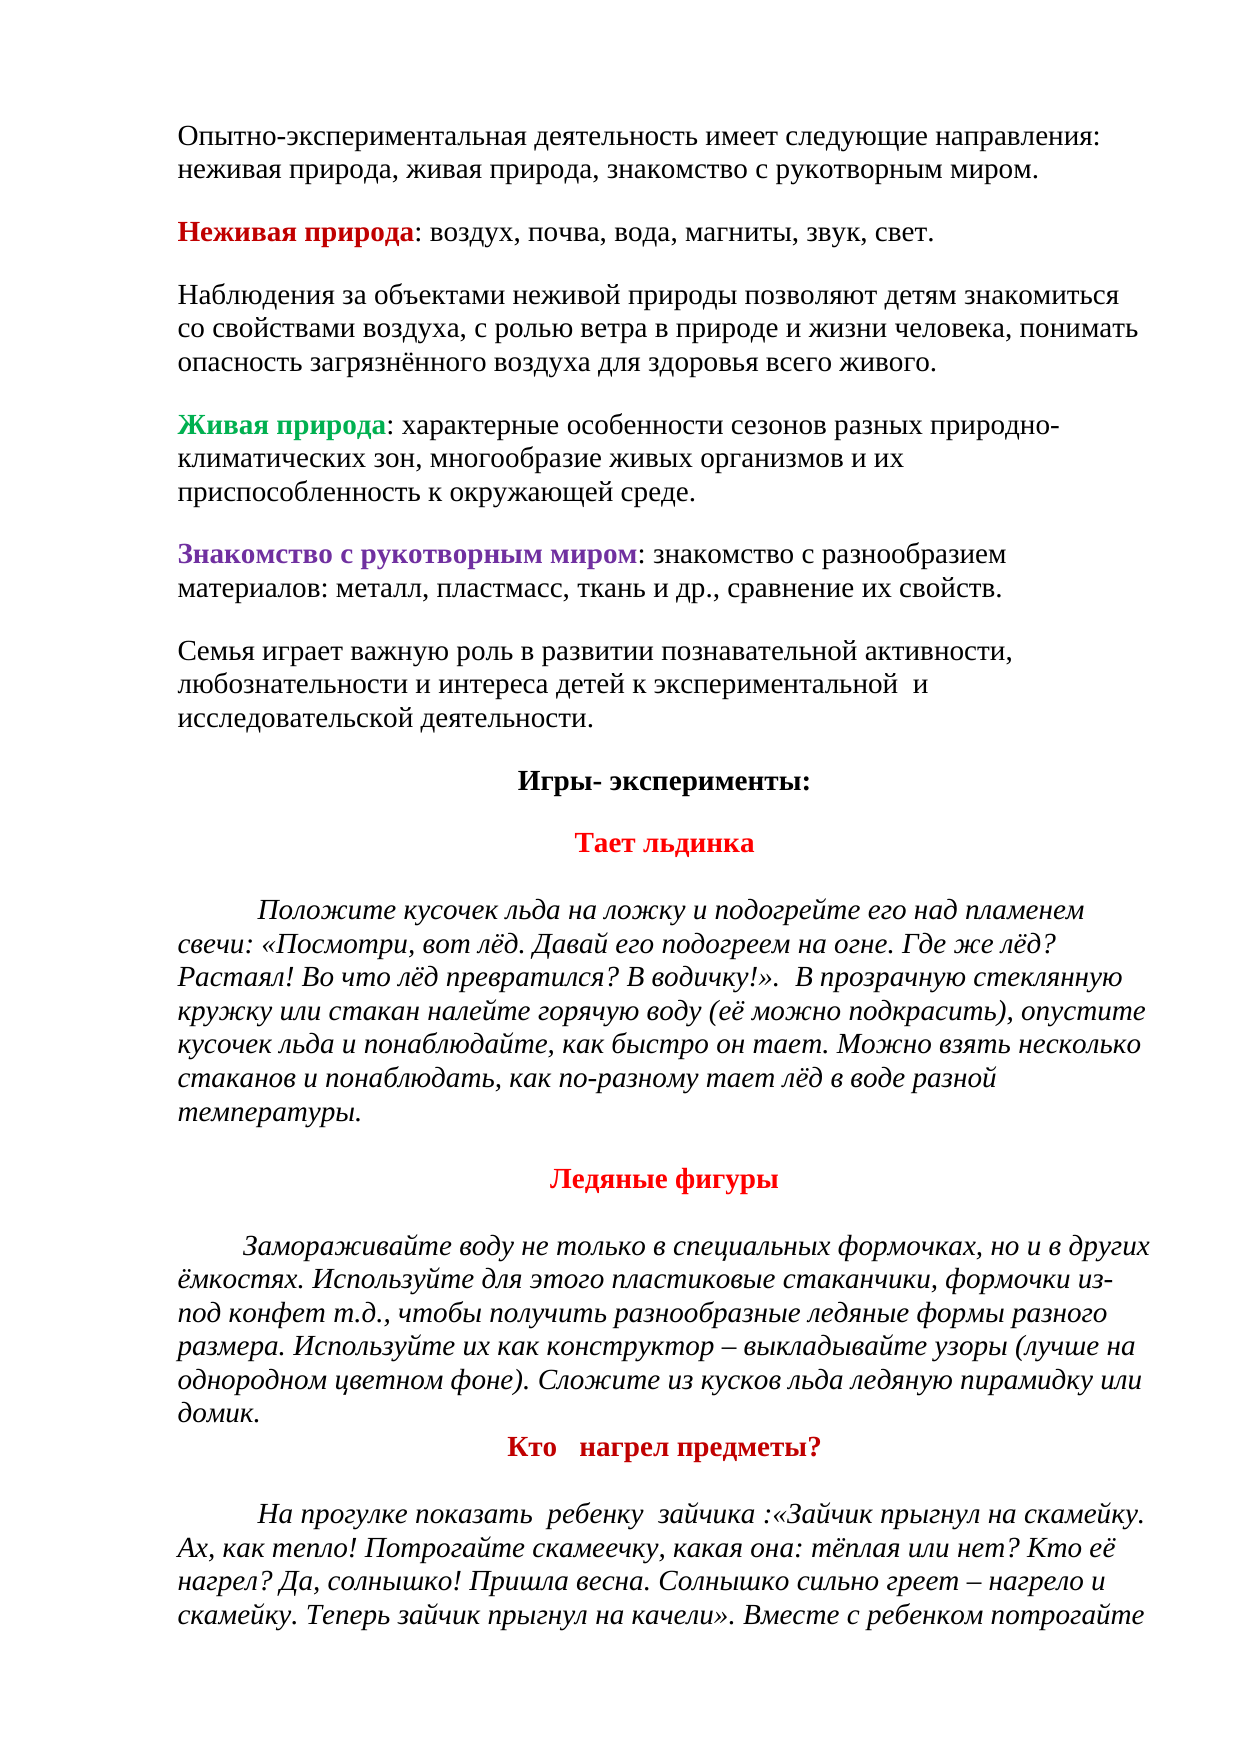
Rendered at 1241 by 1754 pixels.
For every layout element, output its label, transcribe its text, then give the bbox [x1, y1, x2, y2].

text Опытно-экспериментальная деятельность имеет следующие направления: неживая природа, живая природа, знакомство с рукотворным миром. [177, 118, 1152, 185]
text Кто нагрел предметы? [177, 1429, 1152, 1463]
text Знакомство с рукотворным миром: знакомство с разнообразием материалов: металл, пластмасс, ткань и др., сравнение их свойств. [177, 537, 1152, 604]
text Тает льдинка [177, 825, 1152, 859]
text Наблюдения за объектами неживой природы позволяют детям знакомиться со свойствами воздуха, с ролью ветра в природе и жизни человека, понимать опасность загрязнённого воздуха для здоровья всего живого. [177, 277, 1152, 378]
text Положите кусочек льда на ложку и подогрейте его над пламенем свечи: «Посмотри, вот лёд. Давай его подогреем на огне. Где же лёд? Растаял! Во что лёд превратился? В водичку!». В прозрачную стеклянную кружку или стакан налейте горячую воду (её можно подкрасить), опустите кусочек льда и понаблюдайте, как быстро он тает. Можно взять несколько стаканов и понаблюдать, как по-разному тает лёд в воде разной температуры. [177, 892, 1152, 1127]
text Семья играет важную роль в развитии познавательной активности, любознательности и интереса детей к экспериментальной и исследовательской деятельности. [177, 633, 1152, 733]
text Игры- эксперименты: [177, 763, 1152, 796]
text Замораживайте воду не только в специальных формочках, но и в других ёмкостях. Используйте для этого пластиковые стаканчики, формочки из-под конфет т.д., чтобы получить разнообразные ледяные формы разного размера. Используйте их как конструктор – выкладывайте узоры (лучше на однородном цветном фоне). Сложите из кусков льда ледяную пирамидку или домик. [177, 1228, 1152, 1429]
text Живая природа: характерные особенности сезонов разных природно-климатических зон, многообразие живых организмов и их приспособленность к окружающей среде. [177, 407, 1152, 507]
text Неживая природа: воздух, почва, вода, магниты, звук, свет. [177, 214, 1152, 248]
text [177, 1496, 1152, 1630]
text Ледяные фигуры [177, 1161, 1152, 1194]
